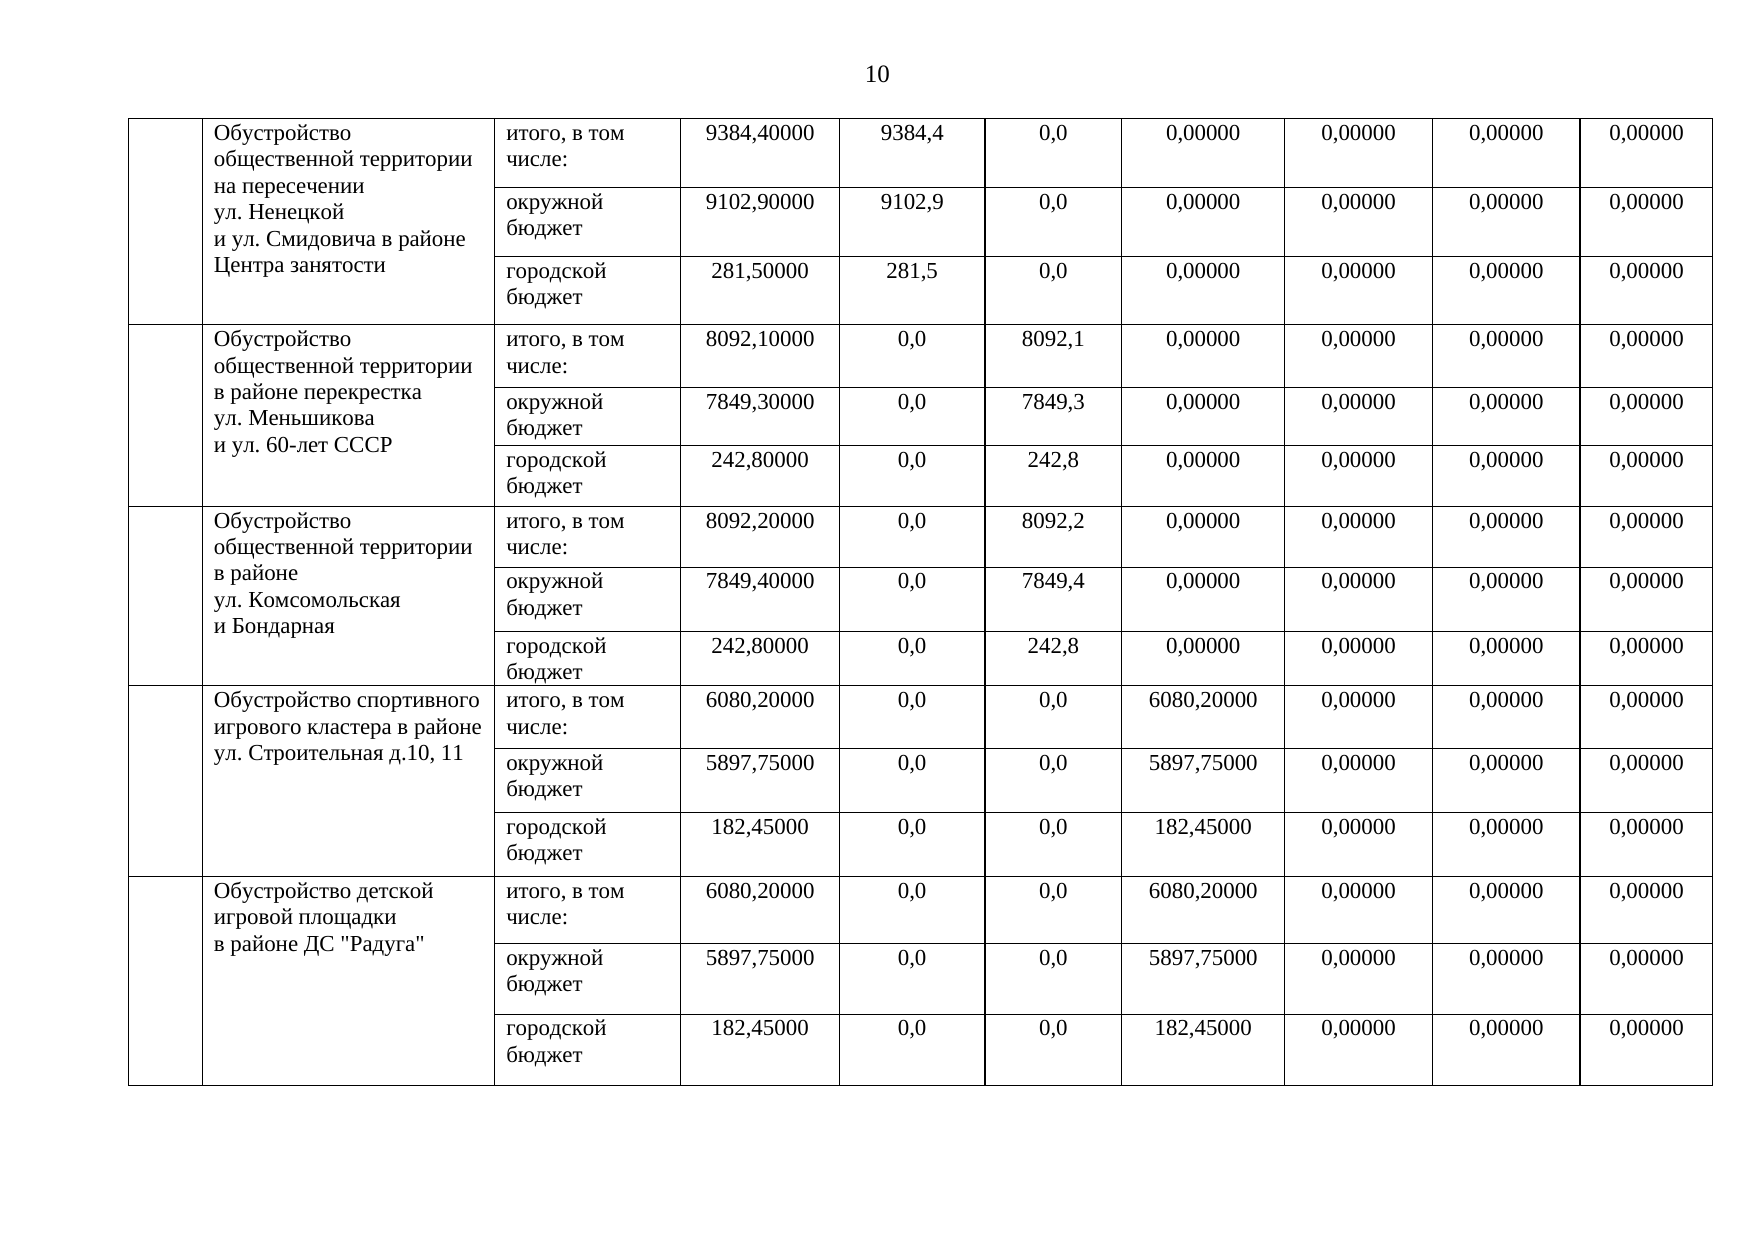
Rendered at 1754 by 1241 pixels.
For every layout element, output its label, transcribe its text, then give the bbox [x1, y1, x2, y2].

table_cell 0,00000 [1285, 507, 1432, 567]
table_cell 281,5 [840, 257, 984, 324]
table_cell 0,00000 [1122, 446, 1284, 506]
table_cell 242,8 [986, 446, 1121, 506]
table_cell 8092,2 [986, 507, 1121, 567]
table_cell 0,00000 [1433, 188, 1579, 256]
table_cell 5897,75000 [681, 944, 839, 1013]
table_cell 0,00000 [1433, 1015, 1579, 1085]
table_cell 0,00000 [1433, 257, 1579, 324]
table_cell окружной бюджет [495, 388, 680, 445]
table_cell 0,0 [986, 257, 1121, 324]
table_cell 0,00000 [1433, 507, 1579, 567]
table_cell 0,00000 [1285, 944, 1432, 1013]
table_cell 0,0 [840, 749, 984, 812]
table_cell окружной бюджет [495, 568, 680, 631]
table_cell [129, 325, 202, 506]
table_cell итого, в том числе: [495, 119, 680, 187]
table_cell 0,00000 [1581, 877, 1712, 943]
table_cell окружной бюджет [495, 944, 680, 1013]
table_cell 0,0 [986, 877, 1121, 943]
table_cell 0,0 [840, 507, 984, 567]
table_cell городской бюджет [495, 1015, 680, 1085]
table_cell 0,00000 [1581, 1015, 1712, 1085]
table_cell 0,00000 [1122, 325, 1284, 387]
table_cell 0,0 [840, 944, 984, 1013]
table_cell городской бюджет [495, 446, 680, 506]
table_cell 0,00000 [1433, 446, 1579, 506]
table_cell 9384,4 [840, 119, 984, 187]
table_cell 0,0 [840, 1015, 984, 1085]
table_cell Обустройство спортивного игрового кластера в районе ул. Строительная д.10, 11 [203, 686, 494, 876]
table_cell 0,00000 [1122, 507, 1284, 567]
table_cell 5897,75000 [1122, 749, 1284, 812]
table_cell окружной бюджет [495, 188, 680, 256]
table_cell 0,0 [840, 686, 984, 748]
table_cell 0,0 [840, 877, 984, 943]
table_cell 0,00000 [1433, 813, 1579, 876]
table_cell Обустройство общественной территории в районе ул. Комсомольская и Бондарная [203, 507, 494, 685]
table_cell 0,00000 [1581, 325, 1712, 387]
table_cell 242,80000 [681, 446, 839, 506]
table_cell 0,00000 [1285, 119, 1432, 187]
table_cell 0,00000 [1433, 632, 1579, 685]
table_cell 242,8 [986, 632, 1121, 685]
table_cell 5897,75000 [1122, 944, 1284, 1013]
table_cell 0,00000 [1285, 325, 1432, 387]
table_cell 0,00000 [1581, 188, 1712, 256]
table_cell 182,45000 [1122, 1015, 1284, 1085]
table_cell 0,00000 [1285, 446, 1432, 506]
table_cell итого, в том числе: [495, 507, 680, 567]
table_cell 0,0 [986, 944, 1121, 1013]
table_cell 0,00000 [1285, 686, 1432, 748]
table_cell 0,00000 [1122, 568, 1284, 631]
table_cell 0,00000 [1433, 388, 1579, 445]
table_cell городской бюджет [495, 632, 680, 685]
table_cell Обустройство общественной территории в районе перекрестка ул. Меньшикова и ул. 60-лет СССР [203, 325, 494, 506]
table_cell 0,00000 [1285, 1015, 1432, 1085]
table_cell 7849,3 [986, 388, 1121, 445]
table_cell 5897,75000 [681, 749, 839, 812]
table_cell 8092,10000 [681, 325, 839, 387]
table_cell 0,00000 [1122, 188, 1284, 256]
table_cell 6080,20000 [1122, 686, 1284, 748]
table_cell 0,0 [986, 749, 1121, 812]
table_cell 0,00000 [1122, 388, 1284, 445]
table_cell 0,0 [840, 568, 984, 631]
table_cell городской бюджет [495, 257, 680, 324]
table_cell [129, 119, 202, 324]
table_cell 7849,4 [986, 568, 1121, 631]
table_cell 0,00000 [1433, 944, 1579, 1013]
table_cell итого, в том числе: [495, 325, 680, 387]
table_cell 0,00000 [1285, 188, 1432, 256]
table_cell 0,00000 [1285, 877, 1432, 943]
table_cell 0,00000 [1433, 119, 1579, 187]
table_cell 0,00000 [1581, 749, 1712, 812]
table_cell городской бюджет [495, 813, 680, 876]
table_cell 182,45000 [681, 1015, 839, 1085]
table_cell 0,00000 [1285, 257, 1432, 324]
table_cell 0,00000 [1285, 813, 1432, 876]
table_cell 0,00000 [1581, 568, 1712, 631]
table_cell 0,00000 [1581, 257, 1712, 324]
table_cell 0,00000 [1581, 507, 1712, 567]
table_cell 0,0 [840, 446, 984, 506]
table_cell итого, в том числе: [495, 877, 680, 943]
table_cell 7849,40000 [681, 568, 839, 631]
table_cell 0,0 [986, 188, 1121, 256]
table_cell 0,00000 [1581, 632, 1712, 685]
table_cell 0,00000 [1285, 632, 1432, 685]
table_cell 0,0 [986, 1015, 1121, 1085]
table_cell 9384,40000 [681, 119, 839, 187]
table_cell 9102,9 [840, 188, 984, 256]
table_cell 0,0 [840, 632, 984, 685]
table_cell 6080,20000 [681, 686, 839, 748]
table_cell 8092,1 [986, 325, 1121, 387]
table_cell 0,0 [986, 119, 1121, 187]
table_cell 0,0 [840, 325, 984, 387]
table_cell 0,00000 [1581, 119, 1712, 187]
table_cell 0,00000 [1285, 749, 1432, 812]
table_cell 242,80000 [681, 632, 839, 685]
table_cell 182,45000 [1122, 813, 1284, 876]
table_cell 0,00000 [1122, 119, 1284, 187]
table_cell 6080,20000 [681, 877, 839, 943]
table_cell 0,00000 [1581, 388, 1712, 445]
table_cell 6080,20000 [1122, 877, 1284, 943]
table_cell 0,00000 [1581, 944, 1712, 1013]
table_cell 0,00000 [1433, 325, 1579, 387]
table_cell 281,50000 [681, 257, 839, 324]
table_cell итого, в том числе: [495, 686, 680, 748]
table_cell 0,00000 [1581, 446, 1712, 506]
table_cell 0,00000 [1433, 877, 1579, 943]
table_cell 0,00000 [1285, 388, 1432, 445]
table_cell 182,45000 [681, 813, 839, 876]
table_cell 0,00000 [1122, 257, 1284, 324]
table_cell 0,00000 [1433, 686, 1579, 748]
table_cell 0,00000 [1433, 749, 1579, 812]
table_cell окружной бюджет [495, 749, 680, 812]
table_cell 0,00000 [1122, 632, 1284, 685]
table_cell [129, 507, 202, 685]
table_cell Обустройство детской игровой площадки в районе ДС "Радуга" [203, 877, 494, 1085]
table_cell 0,0 [986, 813, 1121, 876]
table_cell 8092,20000 [681, 507, 839, 567]
table_cell 7849,30000 [681, 388, 839, 445]
table_cell 0,00000 [1285, 568, 1432, 631]
table_cell 0,0 [840, 813, 984, 876]
table_cell 0,00000 [1581, 813, 1712, 876]
table_cell 0,0 [840, 388, 984, 445]
table_cell [129, 877, 202, 1085]
table_cell 0,00000 [1581, 686, 1712, 748]
table_cell 0,0 [986, 686, 1121, 748]
table_cell 0,00000 [1433, 568, 1579, 631]
table_cell Обустройство общественной территории на пересечении ул. Ненецкой и ул. Смидовича в районе Центра занятости [203, 119, 494, 324]
table_cell [129, 686, 202, 876]
table_cell 9102,90000 [681, 188, 839, 256]
